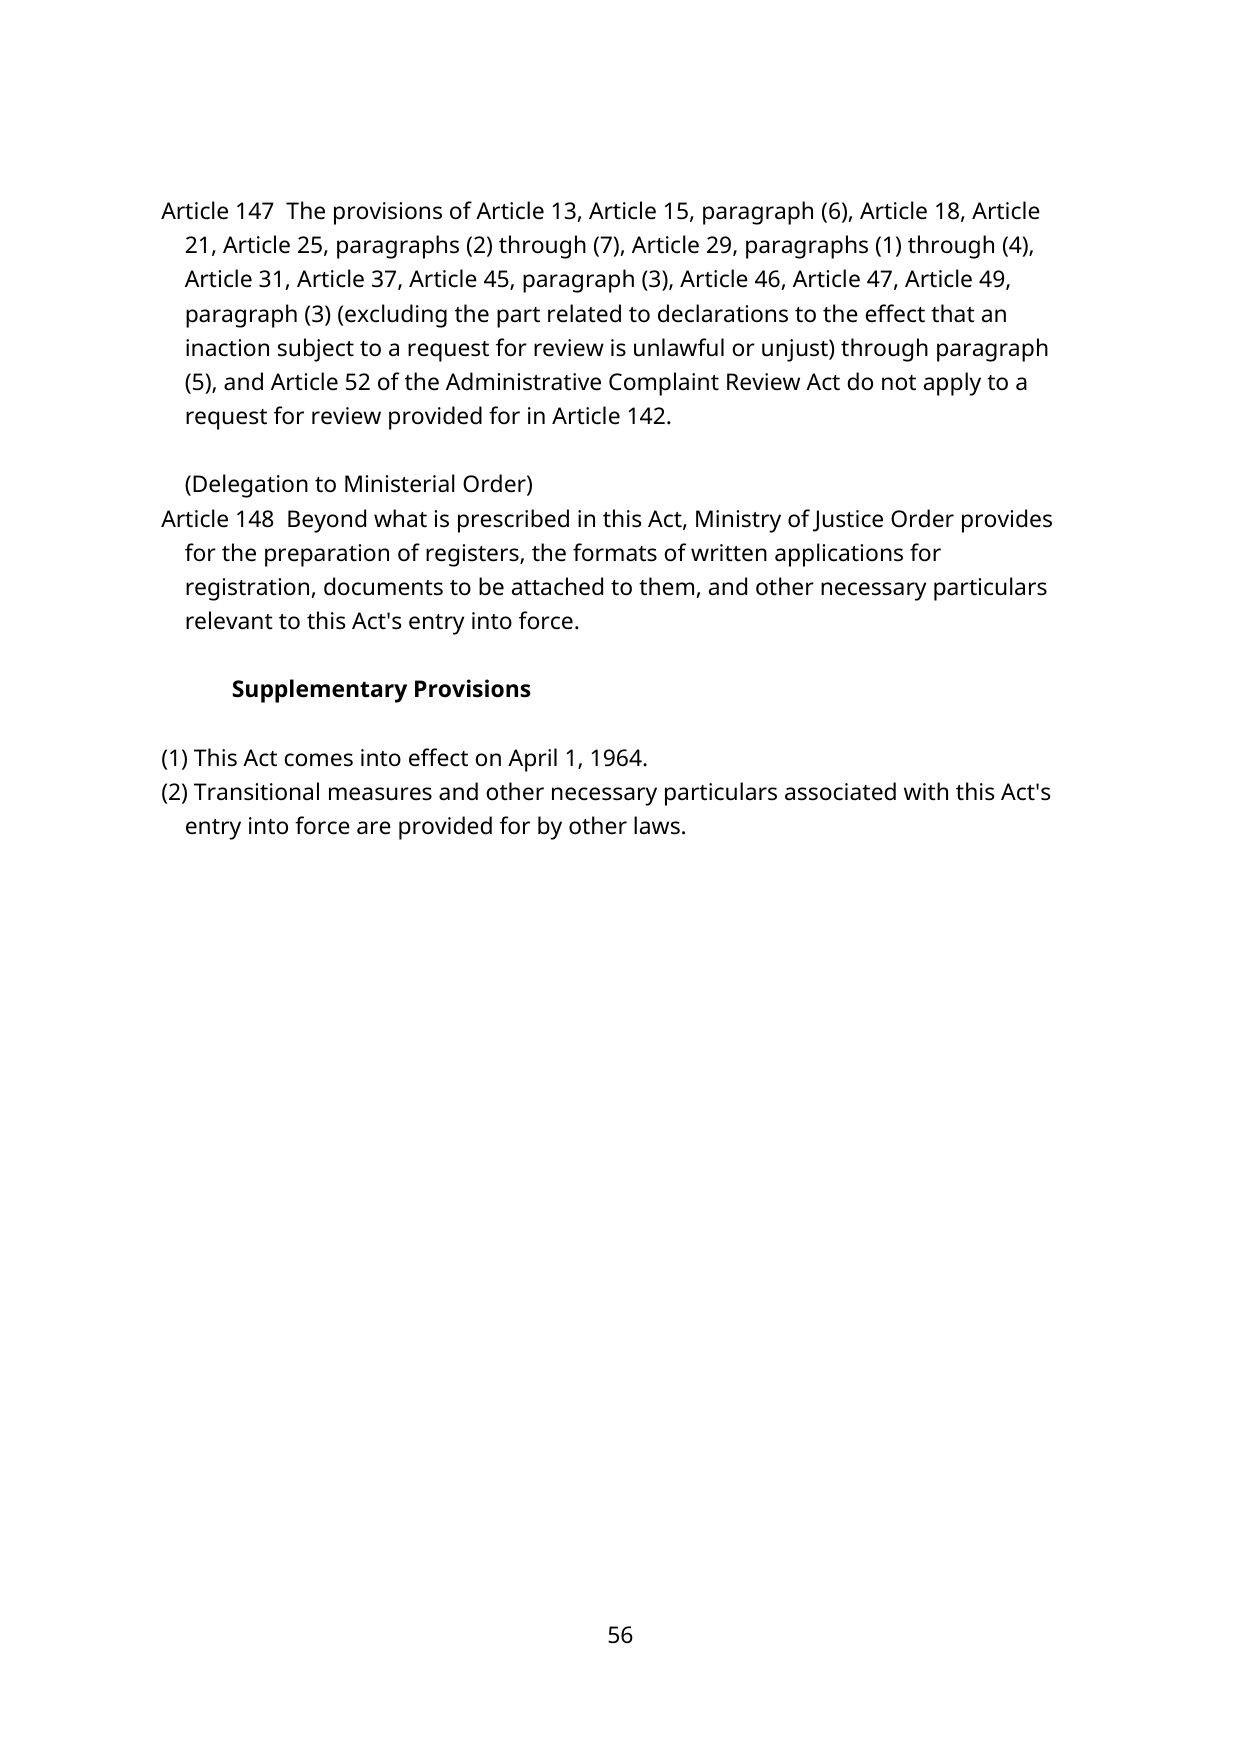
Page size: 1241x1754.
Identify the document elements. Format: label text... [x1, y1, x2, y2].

text (2) Transitional measures and other necessary particulars associated with this Act's entry into force are provided for by other laws. [161, 774, 1079, 843]
text Article 147 The provisions of Article 13, Article 15, paragraph (6), Article 18, Article 21, Article 25, paragraphs (2) through (7), Article 29, paragraphs (1) through (4), Article 31, Article 37, Article 45, paragraph (3), Article 46, Article 47, Article 49, paragraph (3) (excluding the part related to declarations to the effect that an inaction subject to a request for review is unlawful or unjust) through paragraph (5), and Article 52 of the Administrative Complaint Review Act do not apply to a request for review provided for in Article 142. [161, 194, 1079, 433]
text Article 148 Beyond what is prescribed in this Act, Ministry of Justice Order provides for the preparation of registers, the formats of written applications for registration, documents to be attached to them, and other necessary particulars relevant to this Act's entry into force. [161, 501, 1079, 638]
text (1) This Act comes into effect on April 1, 1964. [161, 740, 1079, 774]
text (Delegation to Ministerial Order) [184, 467, 1079, 501]
text Supplementary Provisions [230, 672, 1079, 706]
